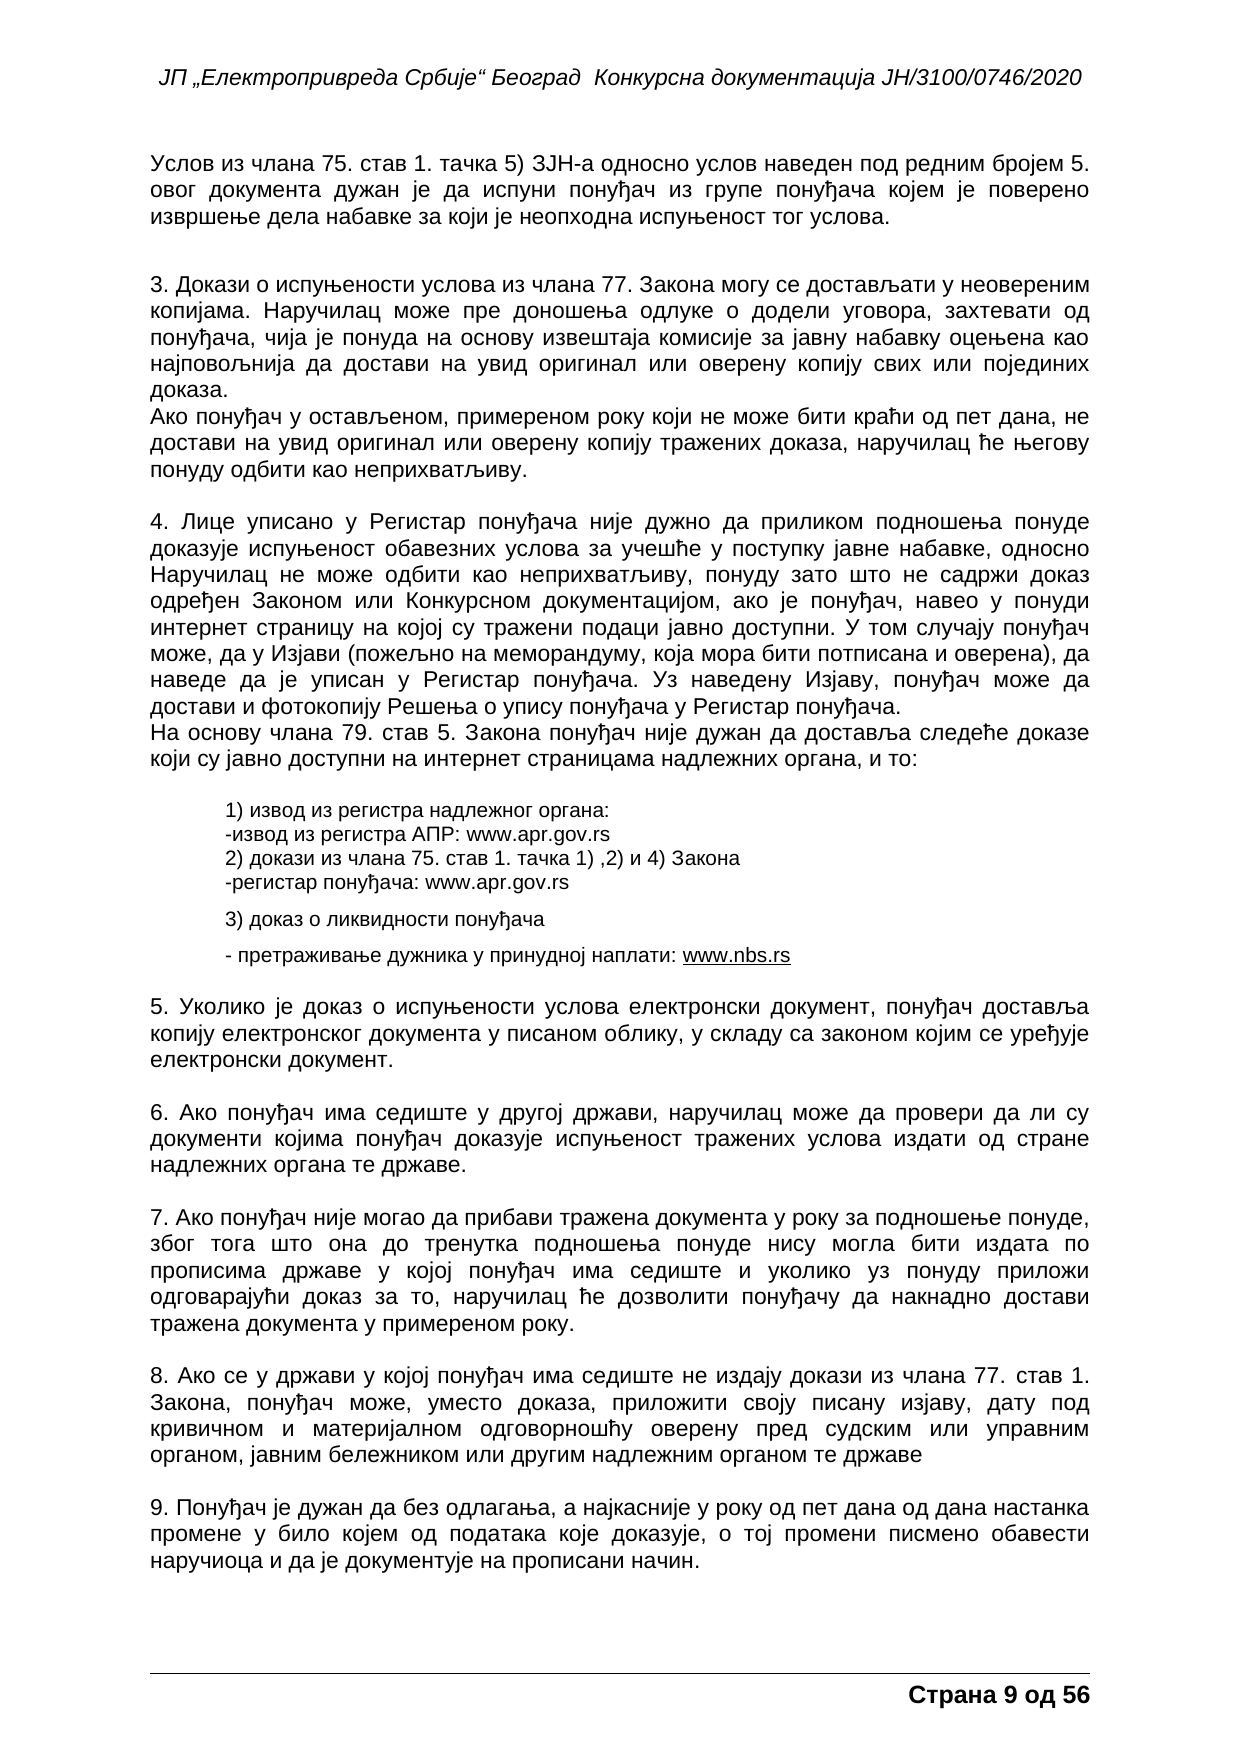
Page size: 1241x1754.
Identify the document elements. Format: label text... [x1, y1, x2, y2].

text 3. Докази о испуњености услова из члана 77. Закона могу се достављати у неовереним копијама. Наручилац може пре доношења одлуке о додели уговора, захтевати од понуђача, чија је понуда на основу извештаја комисије за јавну набавку оцењена као најповољнија да достави на увид оригинал или оверену копију свих или појединих доказа. [150, 271, 1090, 403]
text Услов из члана 75. став 1. тачка 5) ЗЈН-а односно услов наведен под редним бројем 5. овог документа дужан је да испуни понуђач из групе понуђача којем је поверено извршење дела набавке за који је неопходна испуњеност тог услова. [150, 150, 1090, 229]
text -регистар понуђача: www.apr.gov.rs [150, 870, 1090, 894]
text Ако понуђач у остављеном, примереном року који не може бити краћи од пет дана, не достави на увид оригинал или оверену копију тражених доказа, наручилац ће његову понуду одбити као неприхватљиву. [150, 403, 1090, 482]
text 1) извод из регистра надлежног органа: [150, 798, 1090, 822]
text 5. Уколико је доказ о испуњености услова електронски документ, понуђач доставља копију електронског документа у писаном облику, у складу са законом којим се уређује електронски документ. [150, 993, 1090, 1072]
text На основу члана 79. став 5. Закона понуђач није дужан да доставља следеће доказе који су јавно доступни на интернет страницама надлежних органа, и то: [150, 719, 1090, 772]
text 8. Ако се у држави у којој понуђач има седиште не издају докази из члана 77. став 1. Закона, понуђач може, уместо доказа, приложити своју писану изјаву, дату под кривичном и материјалном одговорношћу оверену пред судским или управним органом, јавним бележником или другим надлежним органом те државе [150, 1362, 1090, 1468]
text 3) доказ о ликвидности понуђача [150, 906, 1090, 930]
text 7. Ако понуђач није могао да прибави тражена документа у року за подношење понуде, због тога што она до тренутка подношења понуде нису могла бити издата по прописима државе у којој понуђач има седиште и уколико уз понуду приложи одговарајући доказ за то, наручилац ће дозволити понуђачу да накнадно достави тражена документа у примереном року. [150, 1204, 1090, 1336]
text 4. Лице уписано у Регистар понуђача није дужно да приликом подношења понуде доказује испуњеност обавезних услова за учешће у поступку јавне набавке, односно Наручилац не може одбити као неприхватљиву, понуду зато што не садржи доказ одређен Законом или Конкурсном документацијом, ако је понуђач, навео у понуди интернет страницу на којој су тражени подаци јавно доступни. У том случају понуђач може, да у Изјави (пожељно на меморандуму, која мора бити потписана и оверена), да наведе да је уписан у Регистар понуђача. Уз наведену Изјаву, понуђач може да достави и фотокопију Решења о упису понуђача у Регистар понуђача. [150, 508, 1090, 719]
text 2) докази из члана 75. став 1. тачка 1) ,2) и 4) Закона [150, 846, 1090, 870]
text -извод из регистра АПР: www.apr.gov.rs [150, 822, 1090, 846]
text - претраживање дужника у принудној наплати: www.nbs.rs [150, 943, 1090, 967]
text 6. Ако понуђач има седиште у другој држави, наручилац може да провери да ли су документи којима понуђач доказује испуњеност тражених услова издати од стране надлежних органа те државе. [150, 1099, 1090, 1178]
text 9. Понуђач је дужан да без одлагања, а најкасније у року од пет дана од дана настанка промене у било којем од података које доказује, о тој промени писмено обавести наручиоца и да је документује на прописани начин. [150, 1494, 1090, 1573]
